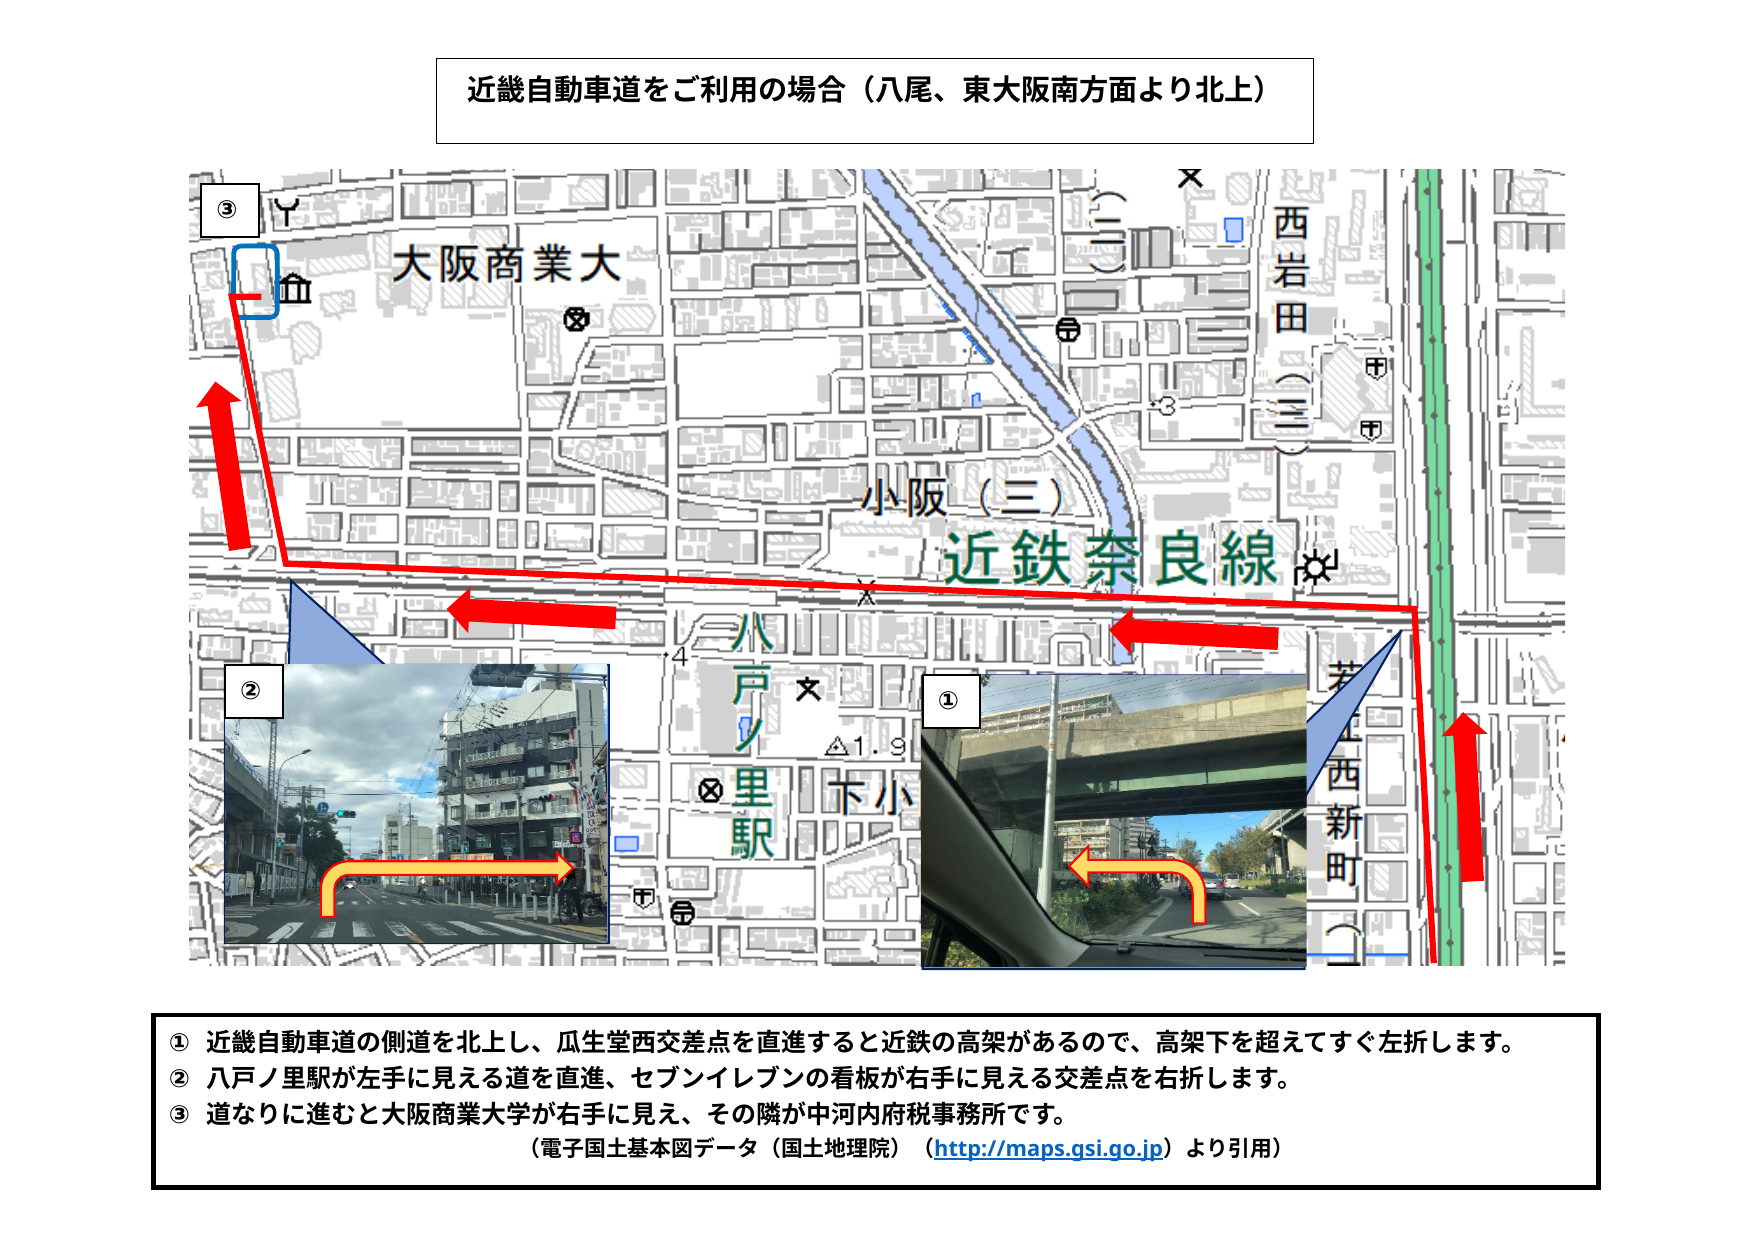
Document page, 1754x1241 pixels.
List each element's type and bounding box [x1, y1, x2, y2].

picture [189, 169, 1566, 967]
